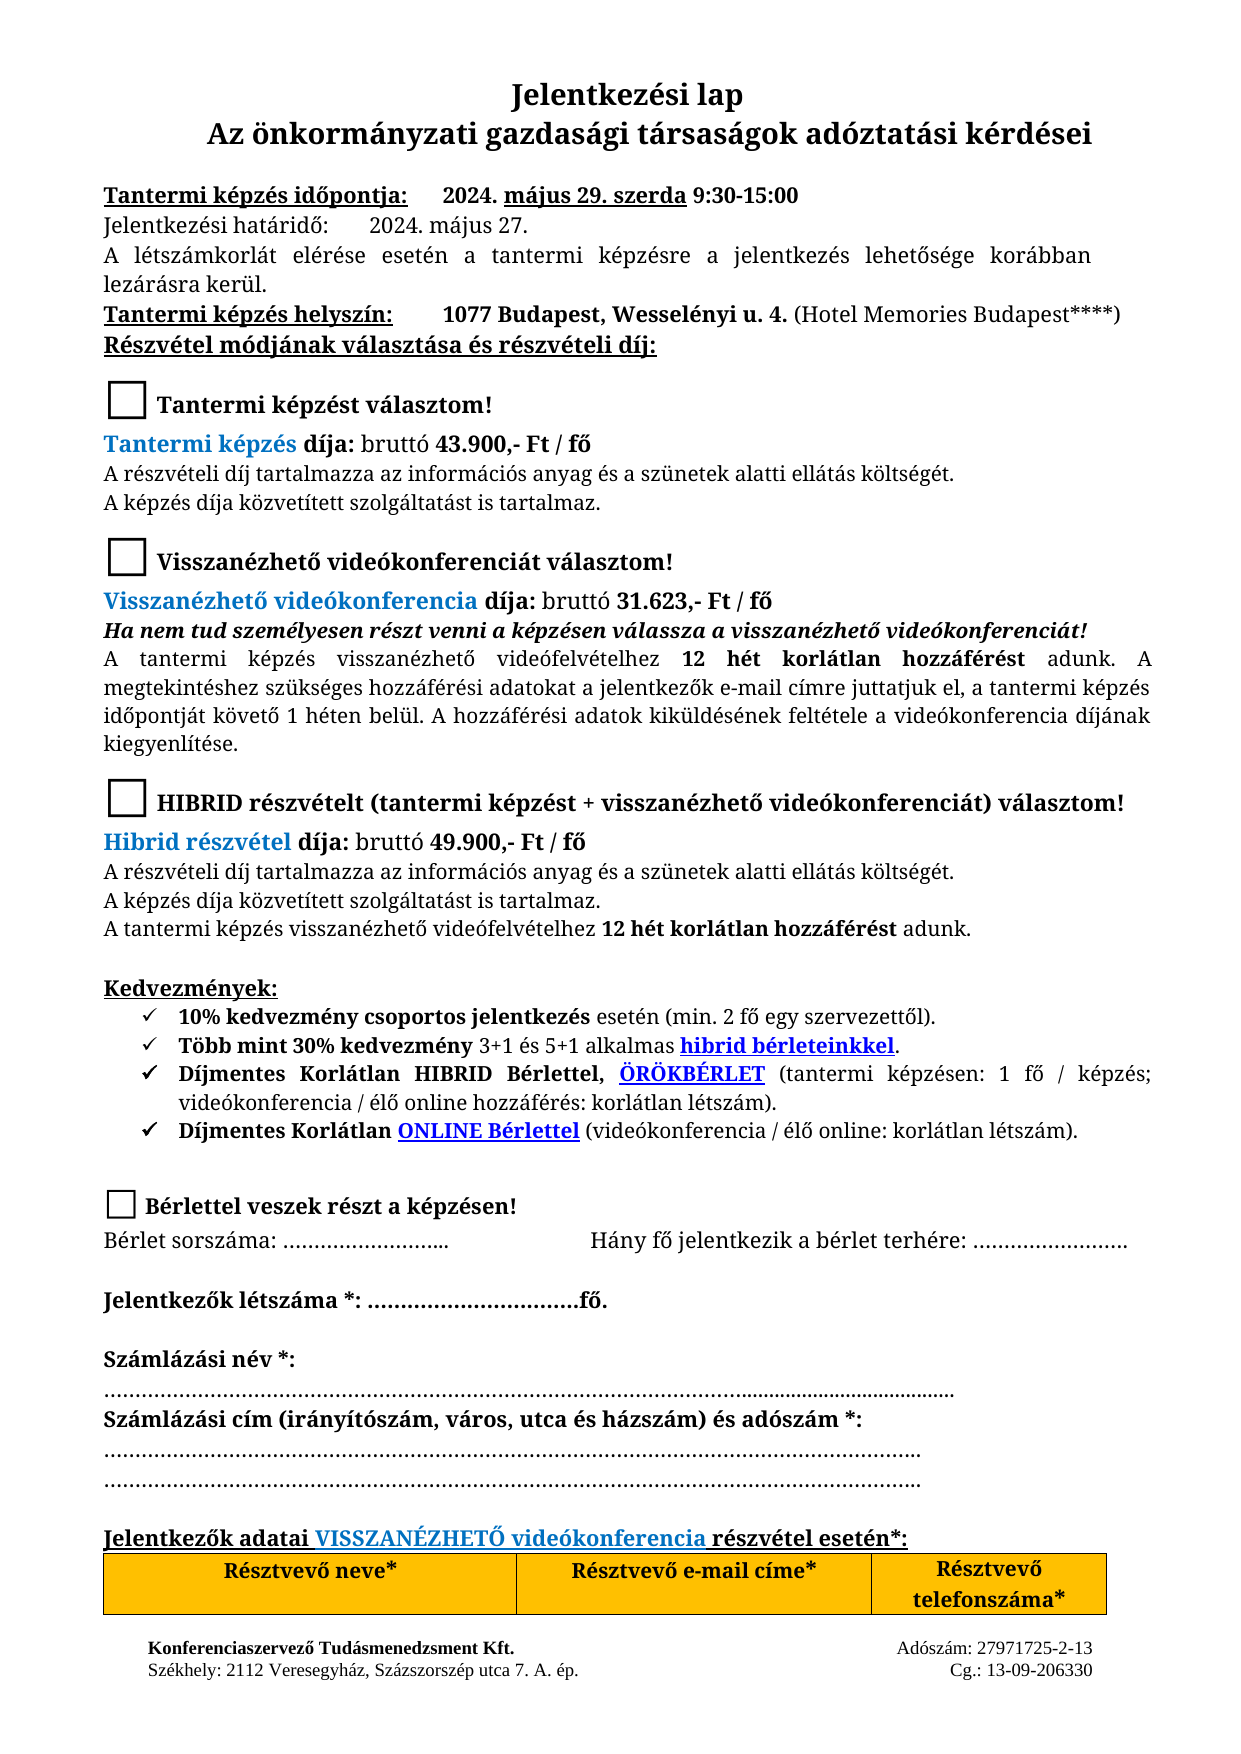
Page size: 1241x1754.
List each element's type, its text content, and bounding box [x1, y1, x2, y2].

text Jelentkezők létszáma *: …………………………..fő. [103, 1285, 1152, 1315]
text Visszanézhető videókonferencia díja: bruttó 31.623,- Ft / fő [103, 584, 1152, 616]
text Tantermi képzés időpontja: 2024. május 29. szerda 9:30-15:00 [103, 180, 1152, 210]
text □ Bérlettel veszek részt a képzésen! [103, 1174, 1152, 1225]
list Díjmentes Korlátlan HIBRID Bérlettel, ÖRÖKBÉRLET (tantermi képzésen: 1 fő / képzés; videókonferencia / élő online hozzáférés: korlátlan létszám). [141, 1059, 1152, 1116]
text A képzés díja közvetített szolgáltatást is tartalmaz. [103, 488, 1152, 516]
text ………………………………………………………………………………………………………………….. [103, 1434, 1152, 1464]
text A tantermi képzés visszanézhető videófelvételhez 12 hét korlátlan hozzáférést adunk. [103, 914, 1152, 943]
table_header Résztvevő telefonszáma* [872, 1554, 1106, 1614]
text Jelentkezési határidő: 2024. május 27. [103, 210, 1152, 239]
text □ Visszanézhető videókonferenciát választom! [103, 516, 1152, 584]
text Kedvezmények: [103, 972, 1152, 1002]
text ………………………………………………………………………………………………………………….. [103, 1464, 1152, 1493]
text A részvételi díj tartalmazza az információs anyag és a szünetek alatti ellátás költségét. [103, 459, 1152, 488]
list 10% kedvezmény csoportos jelentkezés esetén (min. 2 fő egy szervezettől). [141, 1002, 1152, 1031]
text Bérlet sorszáma: ……………………... Hány fő jelentkezik a bérlet terhére: ……………………. [103, 1225, 1152, 1255]
text Jelentkezési lap [103, 74, 1152, 113]
text Részvétel módjának választása és részvételi díj: [103, 329, 1152, 360]
text □ Tantermi képzést választom! [103, 360, 1152, 428]
text □ HIBRID részvételt (tantermi képzést + visszanézhető videókonferenciát) választom! [103, 758, 1152, 826]
text A tantermi képzés visszanézhető videófelvételhez 12 hét korlátlan hozzáférést adunk. A megtekintéshez szükséges hozzáférési adatokat a jelentkezők e-mail címre juttatjuk el, a tantermi képzés időpontját követő 1 héten belül. A hozzáférési adatok kiküldésének feltétele a videókonferencia díjának kiegyenlítése. [103, 644, 1152, 758]
text Jelentkezők adatai VISSZANÉZHETŐ videókonferencia részvétel esetén*: [103, 1523, 1152, 1553]
text A létszámkorlát elérése esetén a tantermi képzésre a jelentkezés lehetősége korábban lezárásra kerül. [103, 239, 1093, 299]
text A képzés díja közvetített szolgáltatást is tartalmaz. [103, 886, 1152, 914]
text Számlázási név *: …………………………………………………………………………………………....................................... [103, 1344, 1152, 1404]
text Ha nem tud személyesen részt venni a képzésen válassza a visszanézhető videókonferenciát! [103, 616, 1152, 644]
text Tantermi képzés díja: bruttó 43.900,- Ft / fő [103, 428, 1152, 459]
text Az önkormányzati gazdasági társaságok adóztatási kérdései [148, 113, 1152, 153]
text Számlázási cím (irányítószám, város, utca és házszám) és adószám *: [103, 1404, 1152, 1434]
table_header Résztvevő e-mail címe* [517, 1554, 871, 1614]
text Hibrid részvétel díja: bruttó 49.900,- Ft / fő [103, 826, 1152, 857]
list Több mint 30% kedvezmény 3+1 és 5+1 alkalmas hibrid bérleteinkkel. [141, 1031, 1152, 1059]
table_header Résztvevő neve* [104, 1554, 516, 1614]
text A részvételi díj tartalmazza az információs anyag és a szünetek alatti ellátás költségét. [103, 857, 1152, 886]
list Díjmentes Korlátlan ONLINE Bérlettel (videókonferencia / élő online: korlátlan létszám). [141, 1116, 1152, 1144]
subtitle Tantermi képzés helyszín: 1077 Budapest, Wesselényi u. 4. (Hotel Memories Budapest****) [103, 299, 1152, 329]
